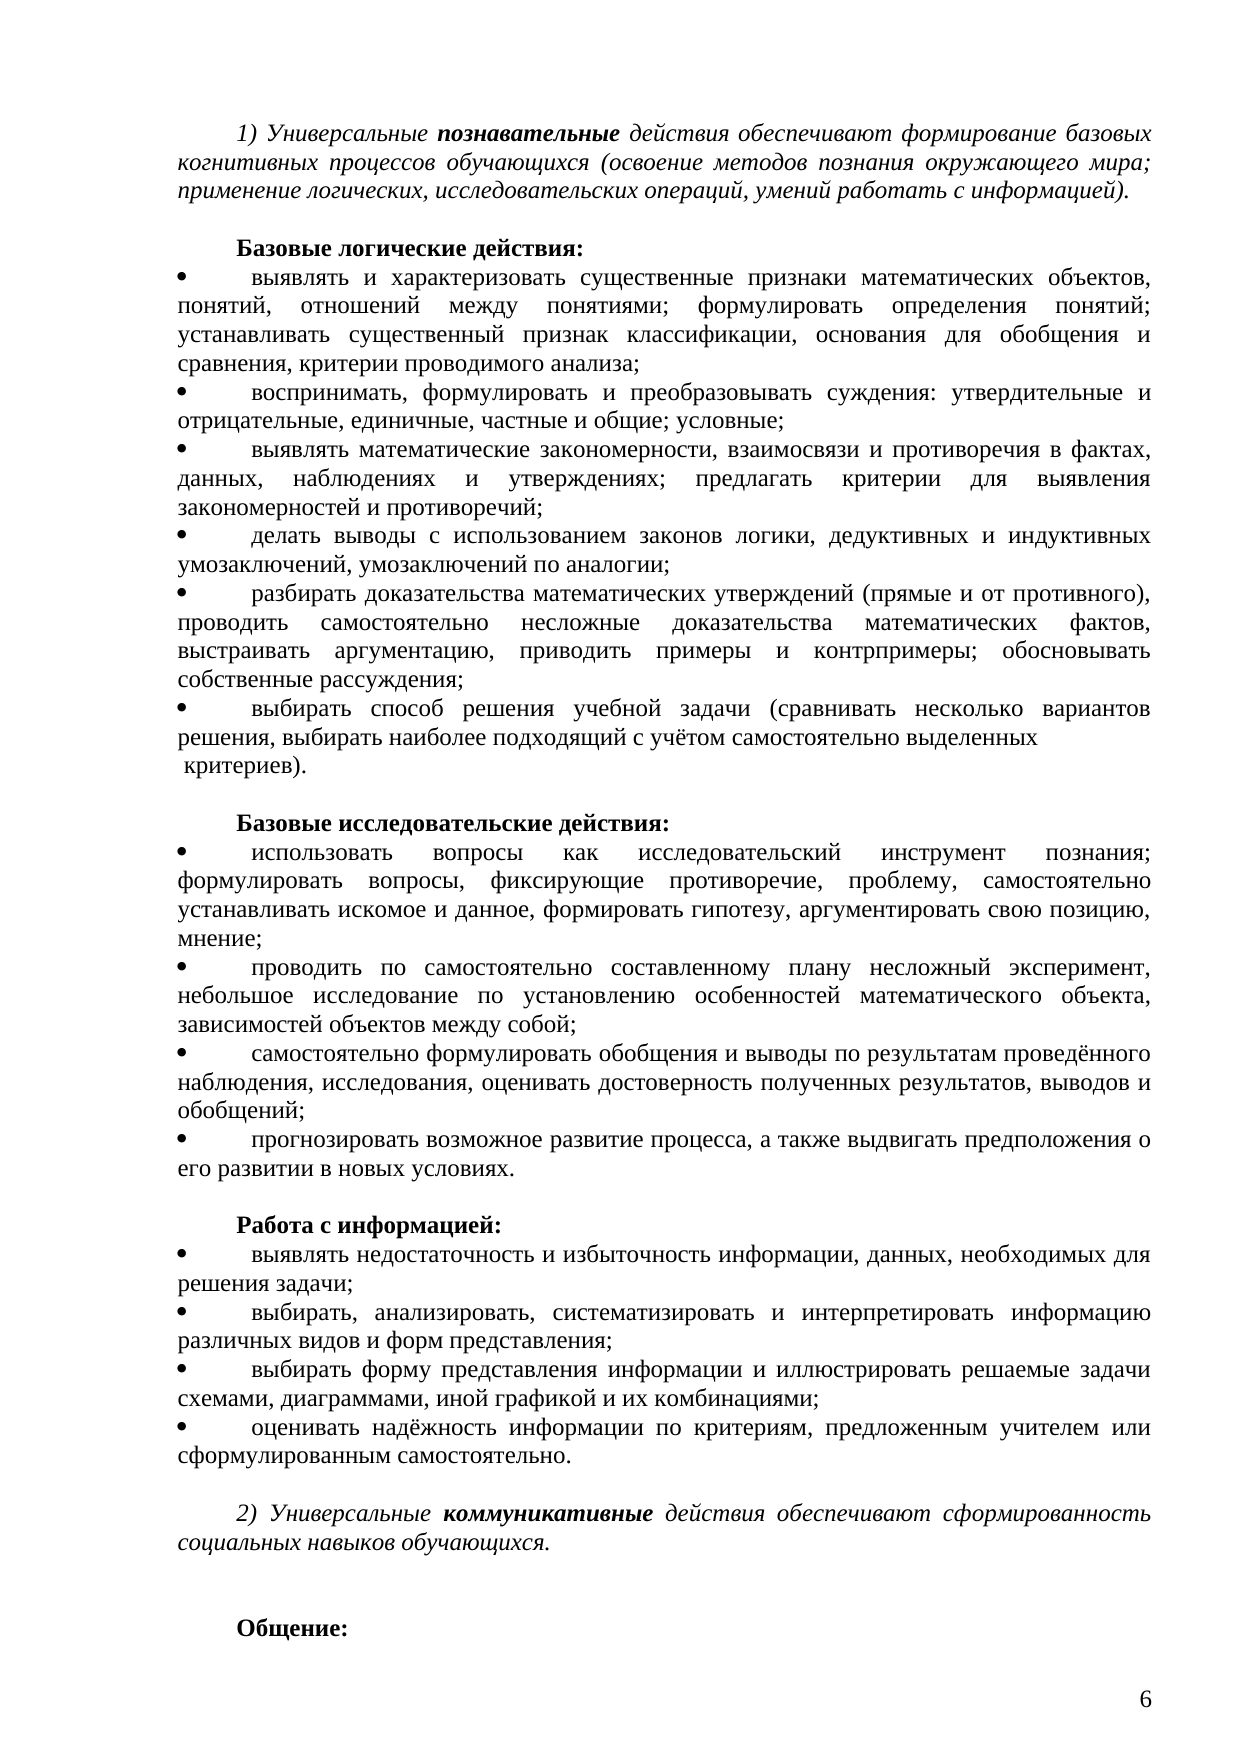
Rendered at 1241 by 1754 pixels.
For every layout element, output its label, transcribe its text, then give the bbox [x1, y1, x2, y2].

text Базовые исследовательские действия: [177, 808, 1152, 837]
text 1) Универсальные познавательные действия обеспечивают формирование базовых когнитивных процессов обучающихся (освоение методов познания окружающего мира; применение логических, исследовательских операций, умений работать с информацией). [177, 118, 1152, 204]
list оценивать надёжность информации по критериям, предложенным учителем или сформулированным самостоятельно. [177, 1412, 1152, 1469]
text Общение: [177, 1613, 1152, 1642]
list проводить по самостоятельно составленному плану несложный эксперимент, небольшое исследование по установлению особенностей математического объекта, зависимостей объектов между собой; [177, 952, 1152, 1038]
text Базовые логические действия: [177, 233, 1152, 262]
list выявлять недостаточность и избыточность информации, данных, необходимых для решения задачи; [177, 1239, 1152, 1297]
list выявлять математические закономерности, взаимосвязи и противоречия в фактах, данных, наблюдениях и утверждениях; предлагать критерии для выявления закономерностей и противоречий; [177, 434, 1152, 521]
list разбирать доказательства математических утверждений (прямые и от противного), проводить самостоятельно несложные доказательства математических фактов, выстраивать аргументацию, приводить примеры и контрпримеры; обосновывать собственные рассуждения; [177, 578, 1152, 693]
list выявлять и характеризовать существенные признаки математических объектов, понятий, отношений между понятиями; формулировать определения понятий; устанавливать существенный признак классификации, основания для обобщения и сравнения, критерии проводимого анализа; [177, 262, 1152, 377]
text Работа с информацией: [177, 1211, 1152, 1239]
list выбирать способ решения учебной задачи (сравнивать несколько вариантов решения, выбирать наиболее подходящий с учётом самостоятельно выделенных [177, 693, 1152, 751]
list прогнозировать возможное развитие процесса, а также выдвигать предположения о его развитии в новых условиях. [177, 1124, 1152, 1182]
list воспринимать, формулировать и преобразовывать суждения: утвердительные и отрицательные, единичные, частные и общие; условные; [177, 377, 1152, 434]
list делать выводы с использованием законов логики, дедуктивных и индуктивных умозаключений, умозаключений по аналогии; [177, 521, 1152, 578]
list использовать вопросы как исследовательский инструмент познания; формулировать вопросы, фиксирующие противоречие, проблему, самостоятельно устанавливать искомое и данное, формировать гипотезу, аргументировать свою позицию, мнение; [177, 837, 1152, 952]
list самостоятельно формулировать обобщения и выводы по результатам проведённого наблюдения, исследования, оценивать достоверность полученных результатов, выводов и обобщений; [177, 1038, 1152, 1124]
list критериев). [177, 751, 1152, 779]
text 2) Универсальные коммуникативные действия обеспечивают сформированность социальных навыков обучающихся. [177, 1498, 1152, 1556]
list выбирать, анализировать, систематизировать и интерпретировать информацию различных видов и форм представления; [177, 1297, 1152, 1354]
list выбирать форму представления информации и иллюстрировать решаемые задачи схемами, диаграммами, иной графикой и их комбинациями; [177, 1354, 1152, 1412]
